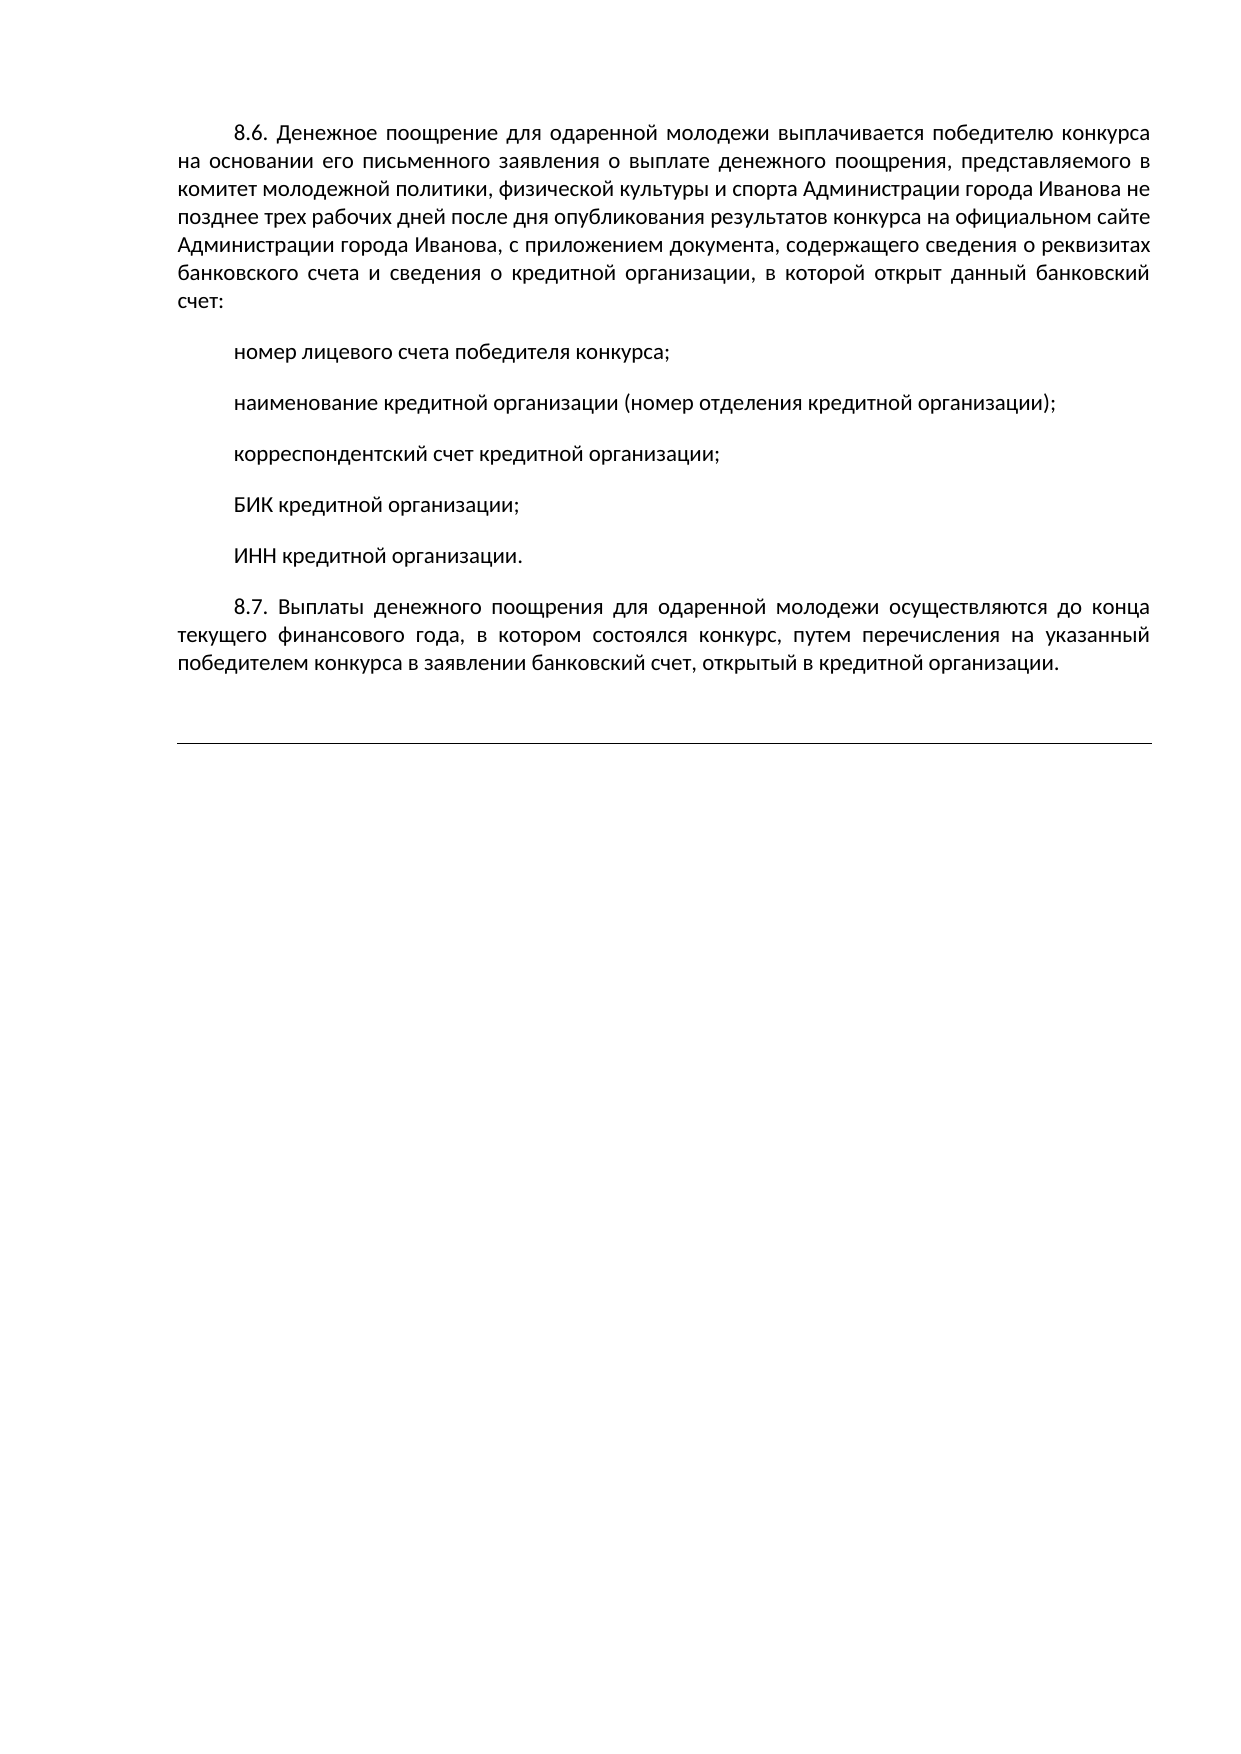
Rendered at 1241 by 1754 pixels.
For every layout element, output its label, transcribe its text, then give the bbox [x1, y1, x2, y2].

text 8.7. Выплаты денежного поощрения для одаренной молодежи осуществляются до конца текущего финансового года, в котором состоялся конкурс, путем перечисления на указанный победителем конкурса в заявлении банковский счет, открытый в кредитной организации. [177, 592, 1152, 676]
text БИК кредитной организации; [177, 490, 1152, 518]
text 8.6. Денежное поощрение для одаренной молодежи выплачивается победителю конкурса на основании его письменного заявления о выплате денежного поощрения, представляемого в комитет молодежной политики, физической культуры и спорта Администрации города Иванова не позднее трех рабочих дней после дня опубликования результатов конкурса на официальном сайте Администрации города Иванова, с приложением документа, содержащего сведения о реквизитах банковского счета и сведения о кредитной организации, в которой открыт данный банковский счет: [177, 118, 1152, 314]
text номер лицевого счета победителя конкурса; [177, 337, 1152, 365]
text ИНН кредитной организации. [177, 541, 1152, 569]
text наименование кредитной организации (номер отделения кредитной организации); [177, 388, 1152, 416]
text корреспондентский счет кредитной организации; [177, 439, 1152, 467]
